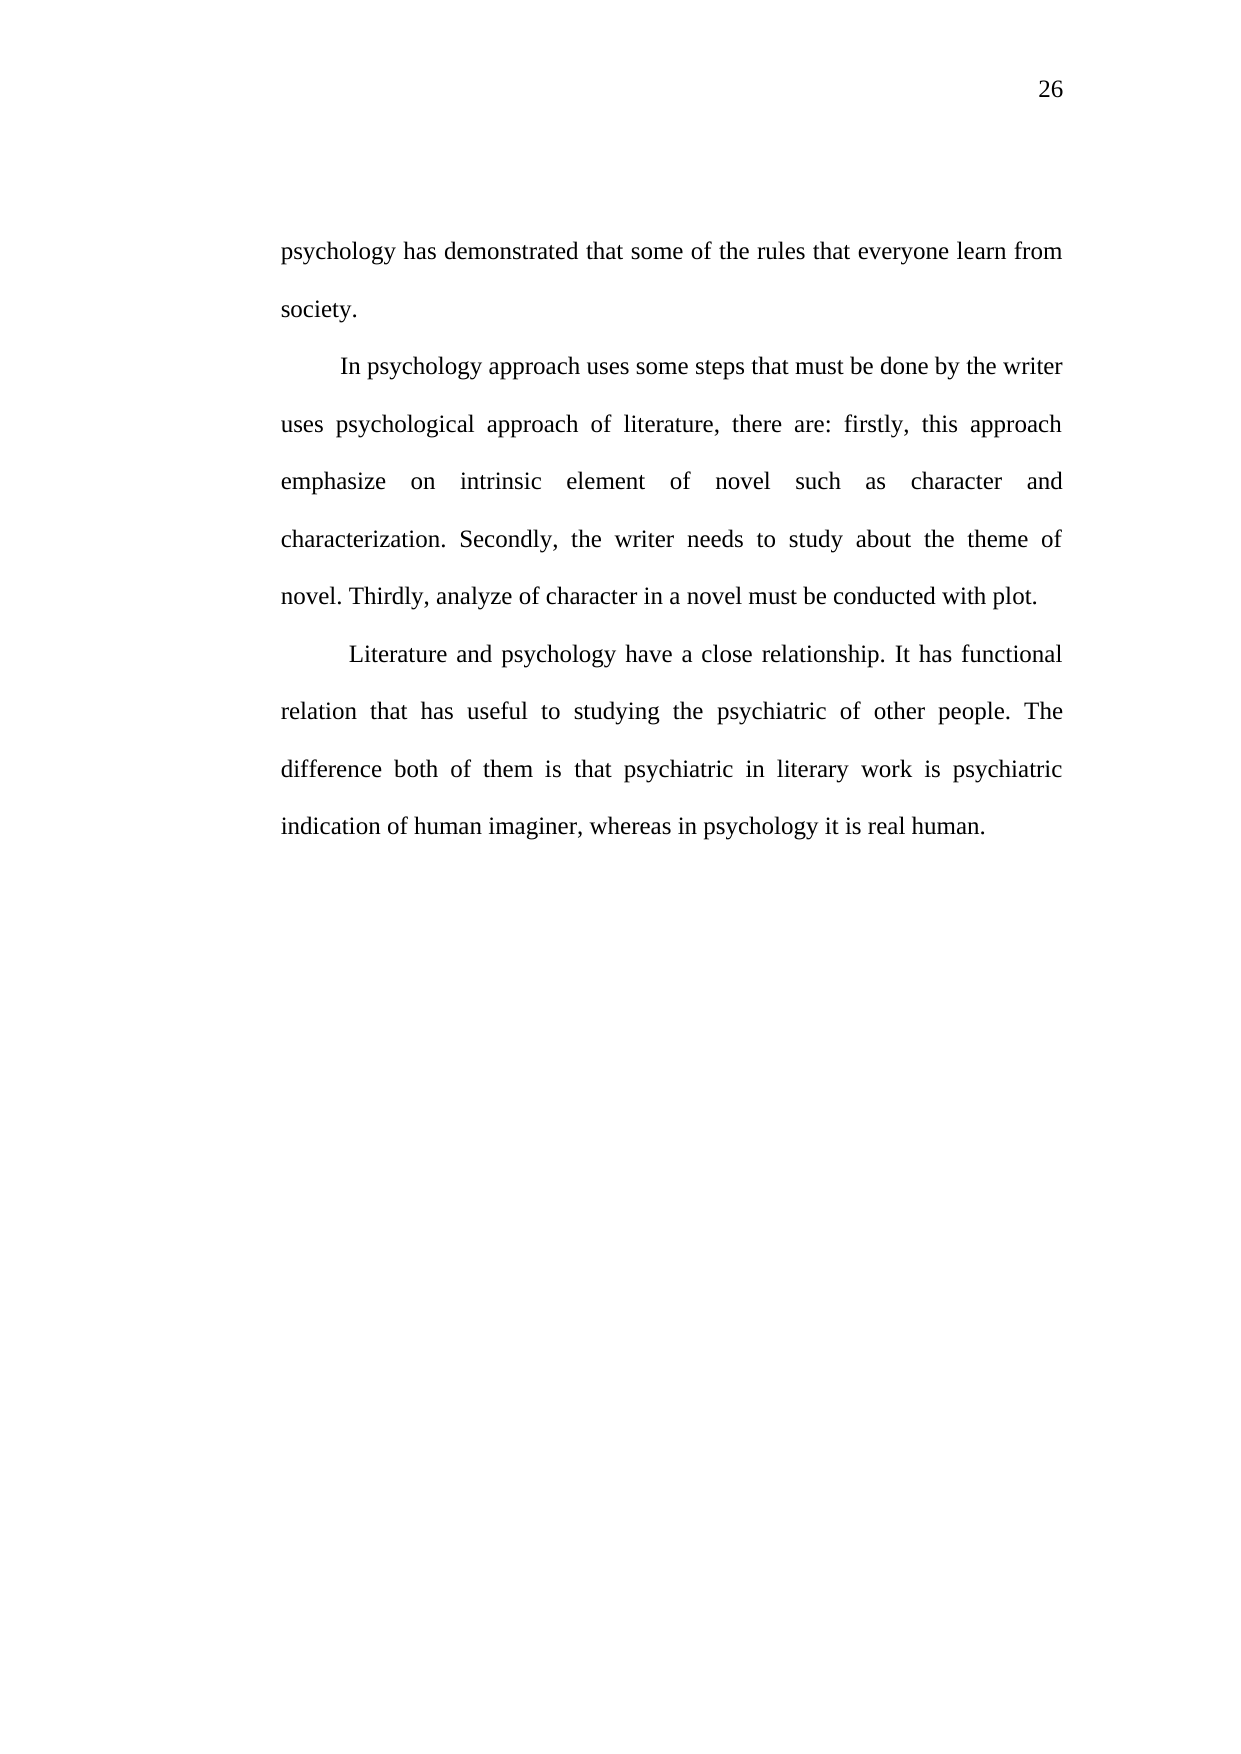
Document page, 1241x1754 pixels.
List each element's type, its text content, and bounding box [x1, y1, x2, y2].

list In psychology approach uses some steps that must be done by the writer uses psychological approach of literature, there are: firstly, this approach emphasize on intrinsic element of novel such as character and characterization. Secondly, the writer needs to study about the theme of novel. Thirdly, analyze of character in a novel must be conducted with plot. [281, 351, 1063, 610]
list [281, 236, 1063, 322]
list Literature and psychology have a close relationship. It has functional relation that has useful to studying the psychiatric of other people. The difference both of them is that psychiatric in literary work is psychiatric indication of human imaginer, whereas in psychology it is real human. [281, 639, 1063, 840]
